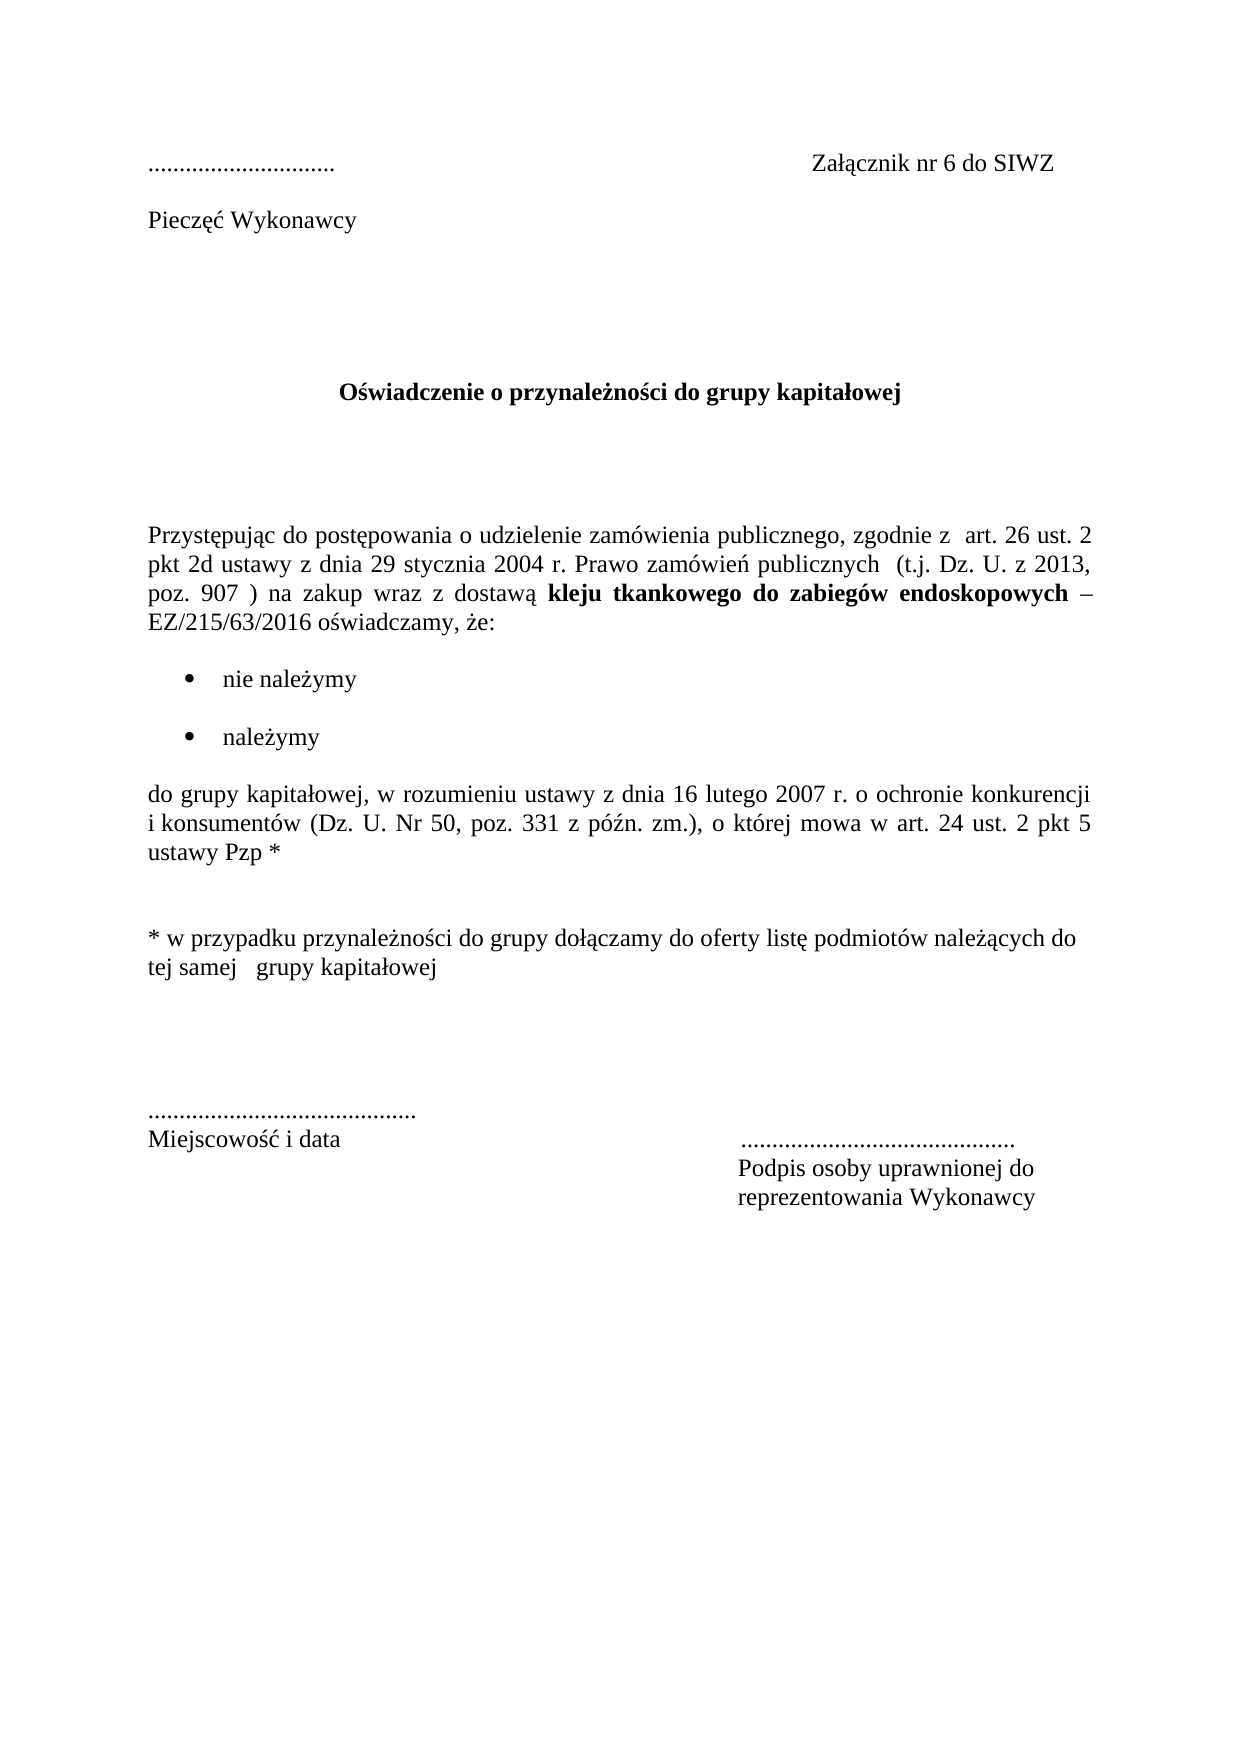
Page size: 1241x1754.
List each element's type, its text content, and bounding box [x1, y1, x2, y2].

list należymy [185, 722, 1093, 751]
text * w przypadku przynależności do grupy dołączamy do oferty listę podmiotów należących do tej samej grupy kapitałowej [148, 923, 1093, 981]
text .............................. Załącznik nr 6 do SIWZ [148, 148, 1093, 176]
text Miejscowość i data ............................................ [148, 1124, 1093, 1153]
text Oświadczenie o przynależności do grupy kapitałowej [148, 377, 1093, 406]
text Podpis osoby uprawnionej do [148, 1153, 1093, 1182]
text do grupy kapitałowej, w rozumieniu ustawy z dnia 16 lutego 2007 r. o ochronie konkurencji i konsumentów (Dz. U. Nr 50, poz. 331 z późn. zm.), o której mowa w art. 24 ust. 2 pkt 5 ustawy Pzp * [148, 779, 1093, 866]
text reprezentowania Wykonawcy [148, 1182, 1093, 1211]
text Przystępując do postępowania o udzielenie zamówienia publicznego, zgodnie z art. 26 ust. 2 pkt 2d ustawy z dnia 29 stycznia 2004 r. Prawo zamówień publicznych (t.j. Dz. U. z 2013, poz. 907 ) na zakup wraz z dostawą kleju tkankowego do zabiegów endoskopowych – EZ/215/63/2016 oświadczamy, że: [148, 521, 1093, 636]
text ........................................... [148, 1096, 1093, 1124]
list nie należymy [185, 664, 1093, 693]
text Pieczęć Wykonawcy [148, 205, 1093, 234]
